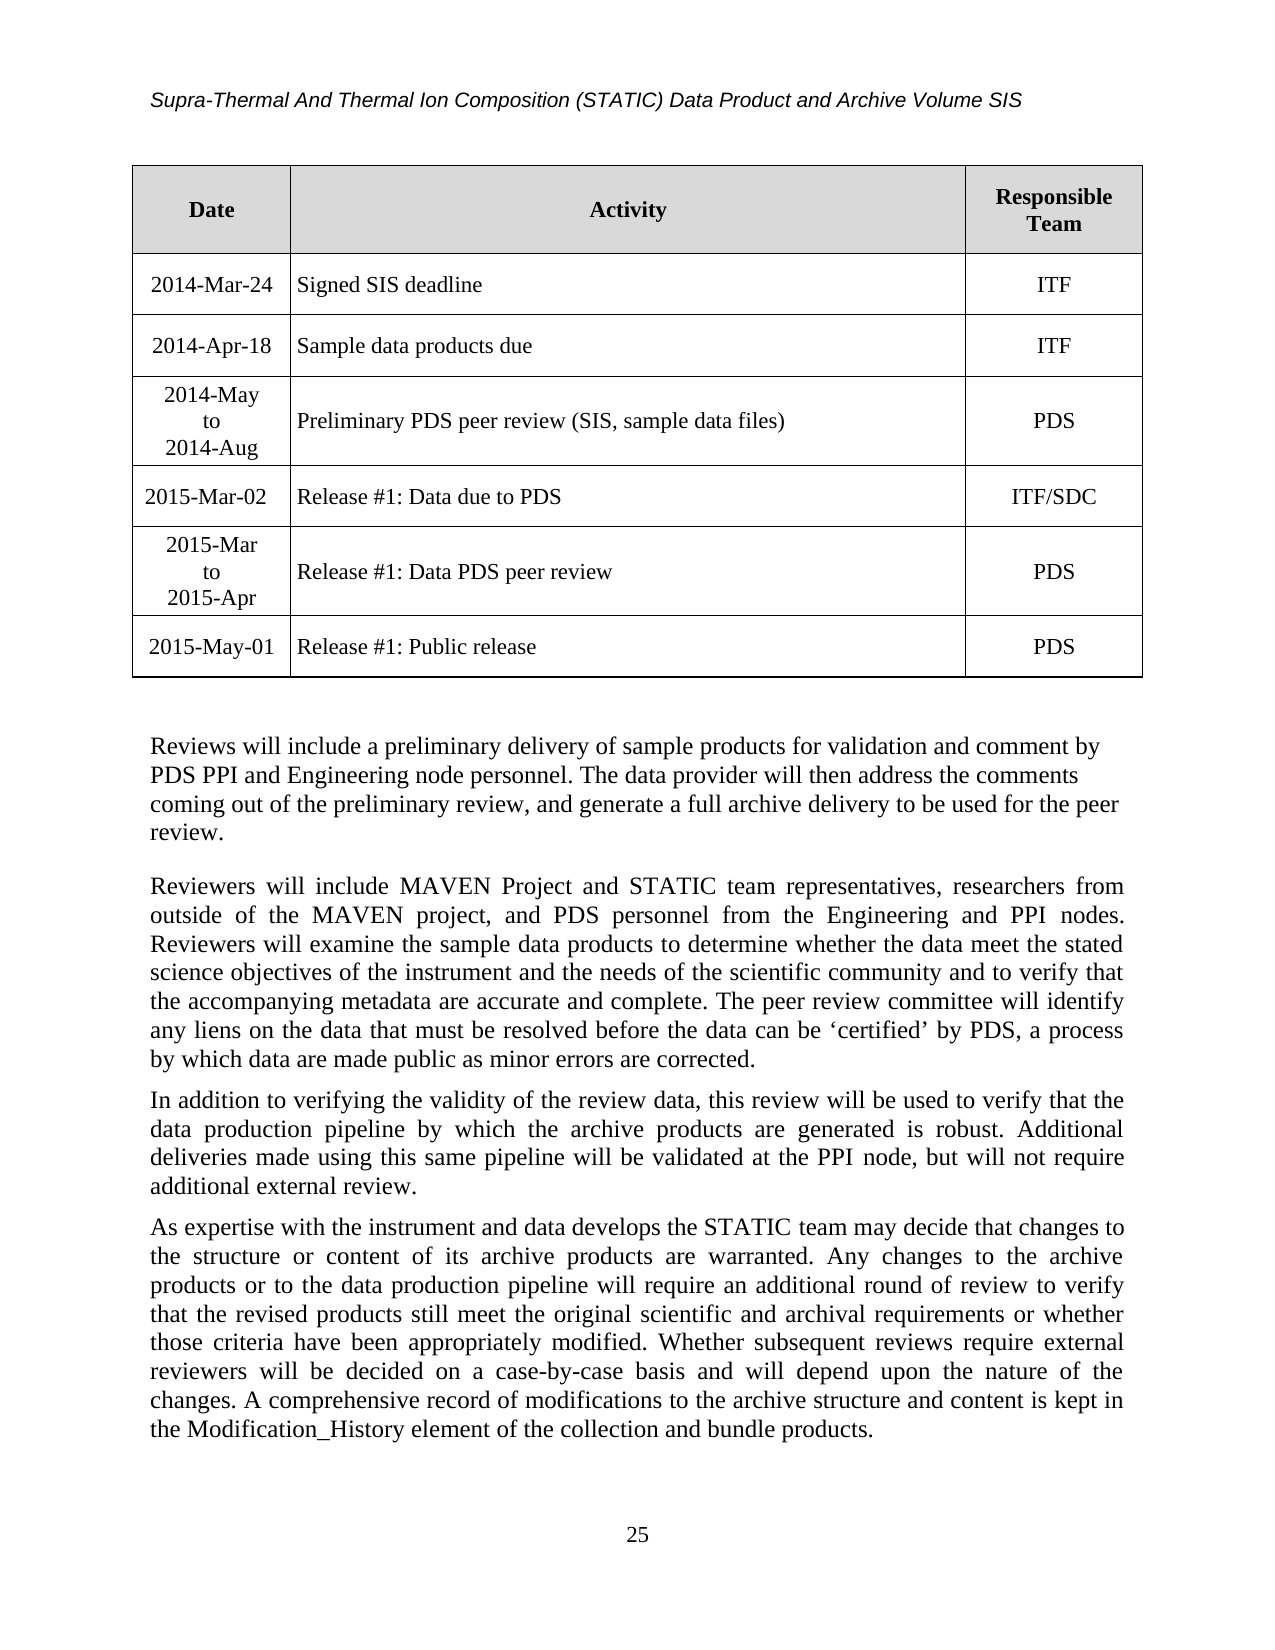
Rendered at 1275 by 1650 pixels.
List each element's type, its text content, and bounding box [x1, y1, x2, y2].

table_header Activity [291, 166, 965, 253]
table_header Responsible Team [966, 166, 1142, 253]
table_cell Sample data products due [291, 315, 965, 376]
list Reviews will include a preliminary delivery of sample products for validation and comment by PDS PPI and Engineering node personnel. The data provider will then address the comments coming out of the preliminary review, and generate a full archive delivery to be used for the peer review. [150, 731, 1125, 846]
text As expertise with the instrument and data develops the STATIC team may decide that changes to the structure or content of its archive products are warranted. Any changes to the archive products or to the data production pipeline will require an additional round of review to verify that the revised products still meet the original scientific and archival requirements or whether those criteria have been appropriately modified. Whether subsequent reviews require external reviewers will be decided on a case-by-case basis and will depend upon the nature of the changes. A comprehensive record of modifications to the archive structure and content is kept in the Modification_History element of the collection and bundle products. [150, 1212, 1125, 1442]
table_cell ITF/SDC [966, 466, 1142, 526]
table_cell Preliminary PDS peer review (SIS, sample data files) [291, 377, 965, 465]
table_cell ITF [966, 315, 1142, 376]
table_cell Release #1: Data due to PDS [291, 466, 965, 526]
table_header Date [133, 166, 290, 253]
table_cell 2015-May-01 [133, 616, 290, 676]
table_cell PDS [966, 616, 1142, 676]
table_cell Release #1: Public release [291, 616, 965, 676]
table_cell PDS [966, 527, 1142, 615]
table_cell 2014-May to 2014-Aug [133, 377, 290, 465]
table_cell Release #1: Data PDS peer review [291, 527, 965, 615]
table_cell Signed SIS deadline [291, 254, 965, 314]
text Reviewers will include MAVEN Project and STATIC team representatives, researchers from outside of the MAVEN project, and PDS personnel from the Engineering and PPI nodes. Reviewers will examine the sample data products to determine whether the data meet the stated science objectives of the instrument and the needs of the scientific community and to verify that the accompanying metadata are accurate and complete. The peer review committee will identify any liens on the data that must be resolved before the data can be ‘certified’ by PDS, a process by which data are made public as minor errors are corrected. [150, 871, 1125, 1072]
table_cell 2015-Mar to 2015-Apr [133, 527, 290, 615]
text In addition to verifying the validity of the review data, this review will be used to verify that the data production pipeline by which the archive products are generated is robust. Additional deliveries made using this same pipeline will be validated at the PPI node, but will not require additional external review. [150, 1085, 1125, 1200]
table_cell 2015-Mar-02 [133, 466, 290, 526]
table_cell ITF [966, 254, 1142, 314]
table_cell 2014-Mar-24 [133, 254, 290, 314]
table_cell PDS [966, 377, 1142, 465]
table_cell 2014-Apr-18 [133, 315, 290, 376]
